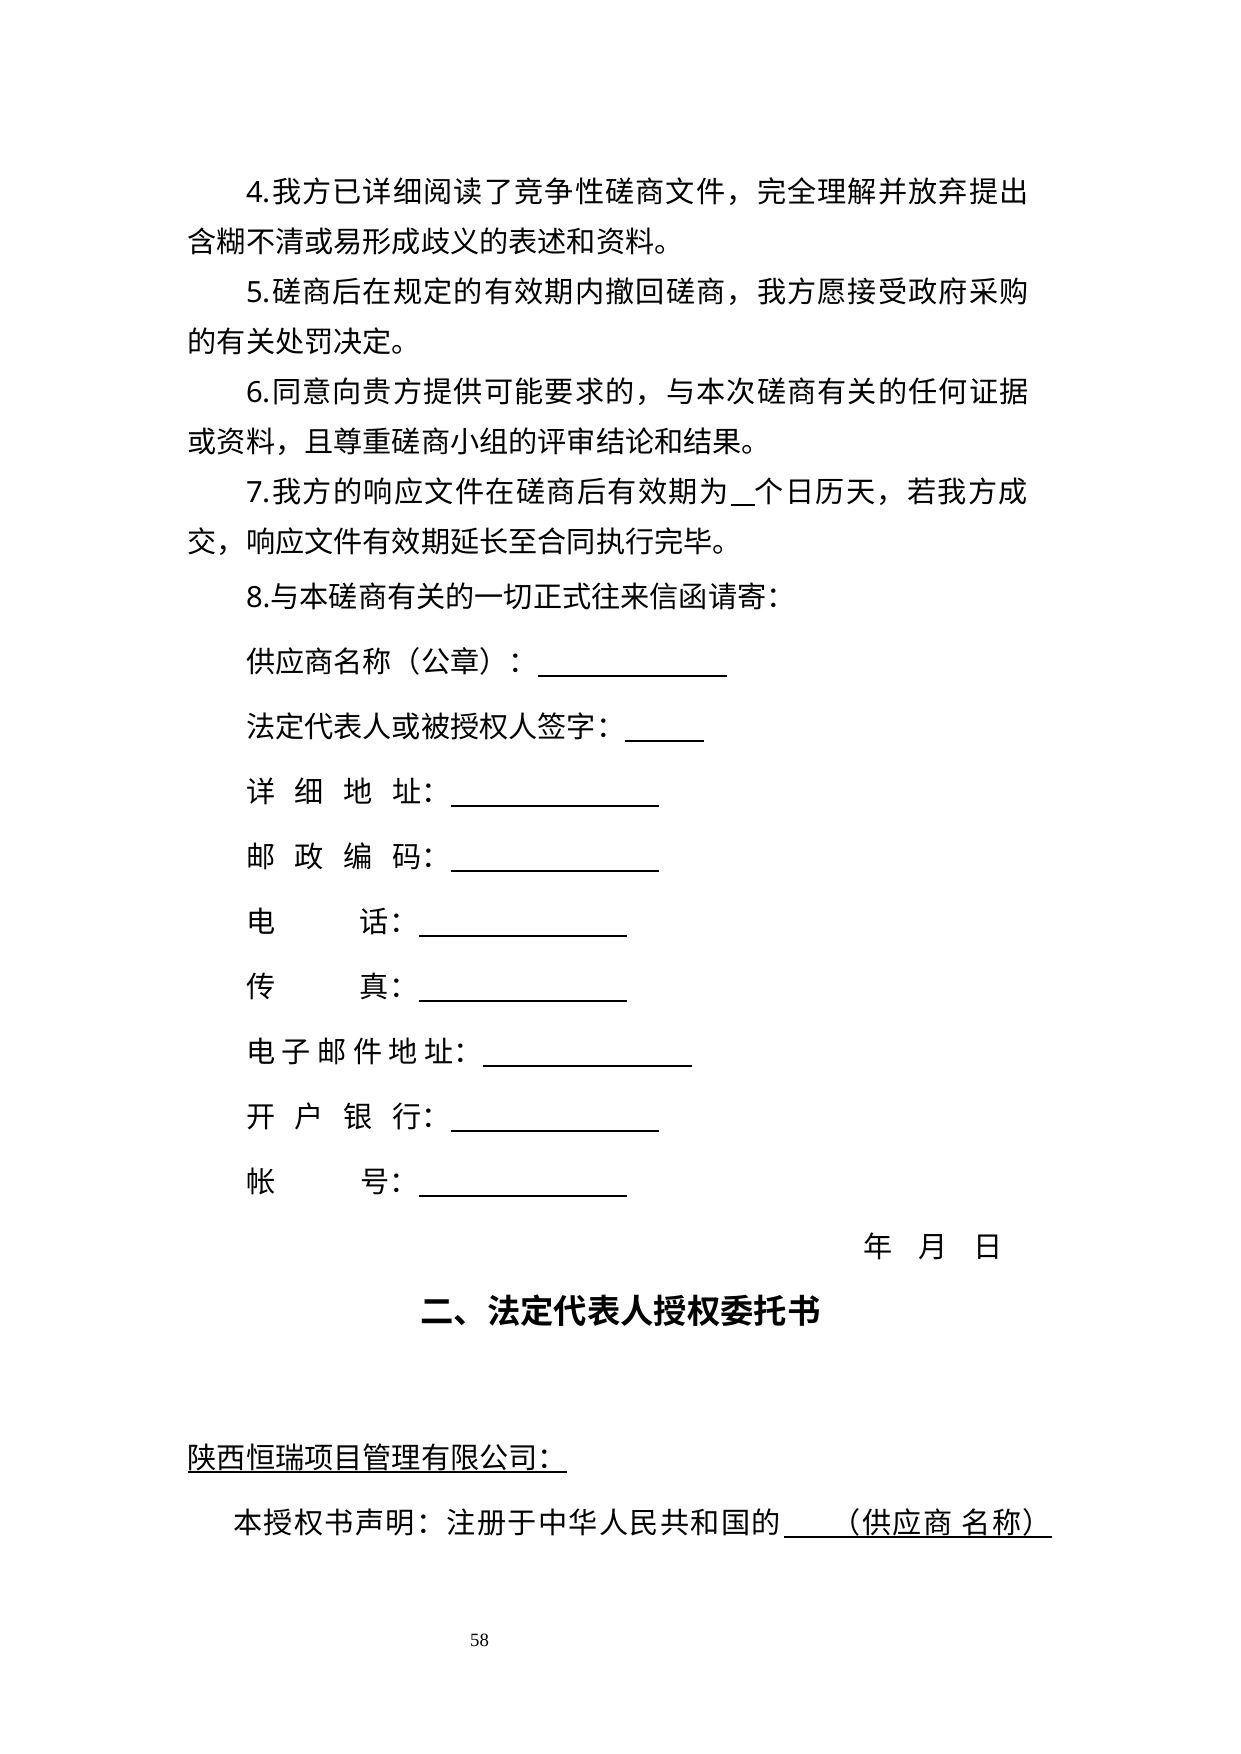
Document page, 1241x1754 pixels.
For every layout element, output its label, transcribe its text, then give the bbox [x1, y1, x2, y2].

text 5.磋商后在规定的有效期内撤回磋商，我方愿接受政府采购的有关处罚决定。 [187, 262, 1028, 362]
text 帐 号： [187, 1147, 1053, 1212]
text 4.我方已详细阅读了竞争性磋商文件，完全理解并放弃提出含糊不清或易形成歧义的表述和资料。 [187, 162, 1028, 262]
text 7.我方的响应文件在磋商后有效期为 个日历天，若我方成交，响应文件有效期延长至合同执行完毕。 [187, 462, 1028, 562]
text 供应商名称（公章）： [187, 627, 1053, 692]
text 传 真： [187, 952, 1053, 1017]
text 电 子 邮 件 地 址： [187, 1017, 1053, 1082]
text 邮 政 编 码： [187, 822, 1053, 887]
text 法定代表人或被授权人签字： [187, 692, 1053, 757]
text 6.同意向贵方提供可能要求的，与本次磋商有关的任何证据或资料，且尊重磋商小组的评审结论和结果。 [187, 362, 1028, 462]
text 年 月 日 [187, 1212, 1003, 1277]
text 开 户 银 行： [187, 1082, 1053, 1147]
text 陕西恒瑞项目管理有限公司： [187, 1423, 1053, 1488]
text 8.与本磋商有关的一切正式往来信函请寄： [187, 562, 1053, 627]
text 详 细 地 址： [187, 757, 1053, 822]
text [187, 1488, 1053, 1553]
text 电 话： [187, 887, 1053, 952]
text 二、法定代表人授权委托书 [187, 1277, 1053, 1342]
